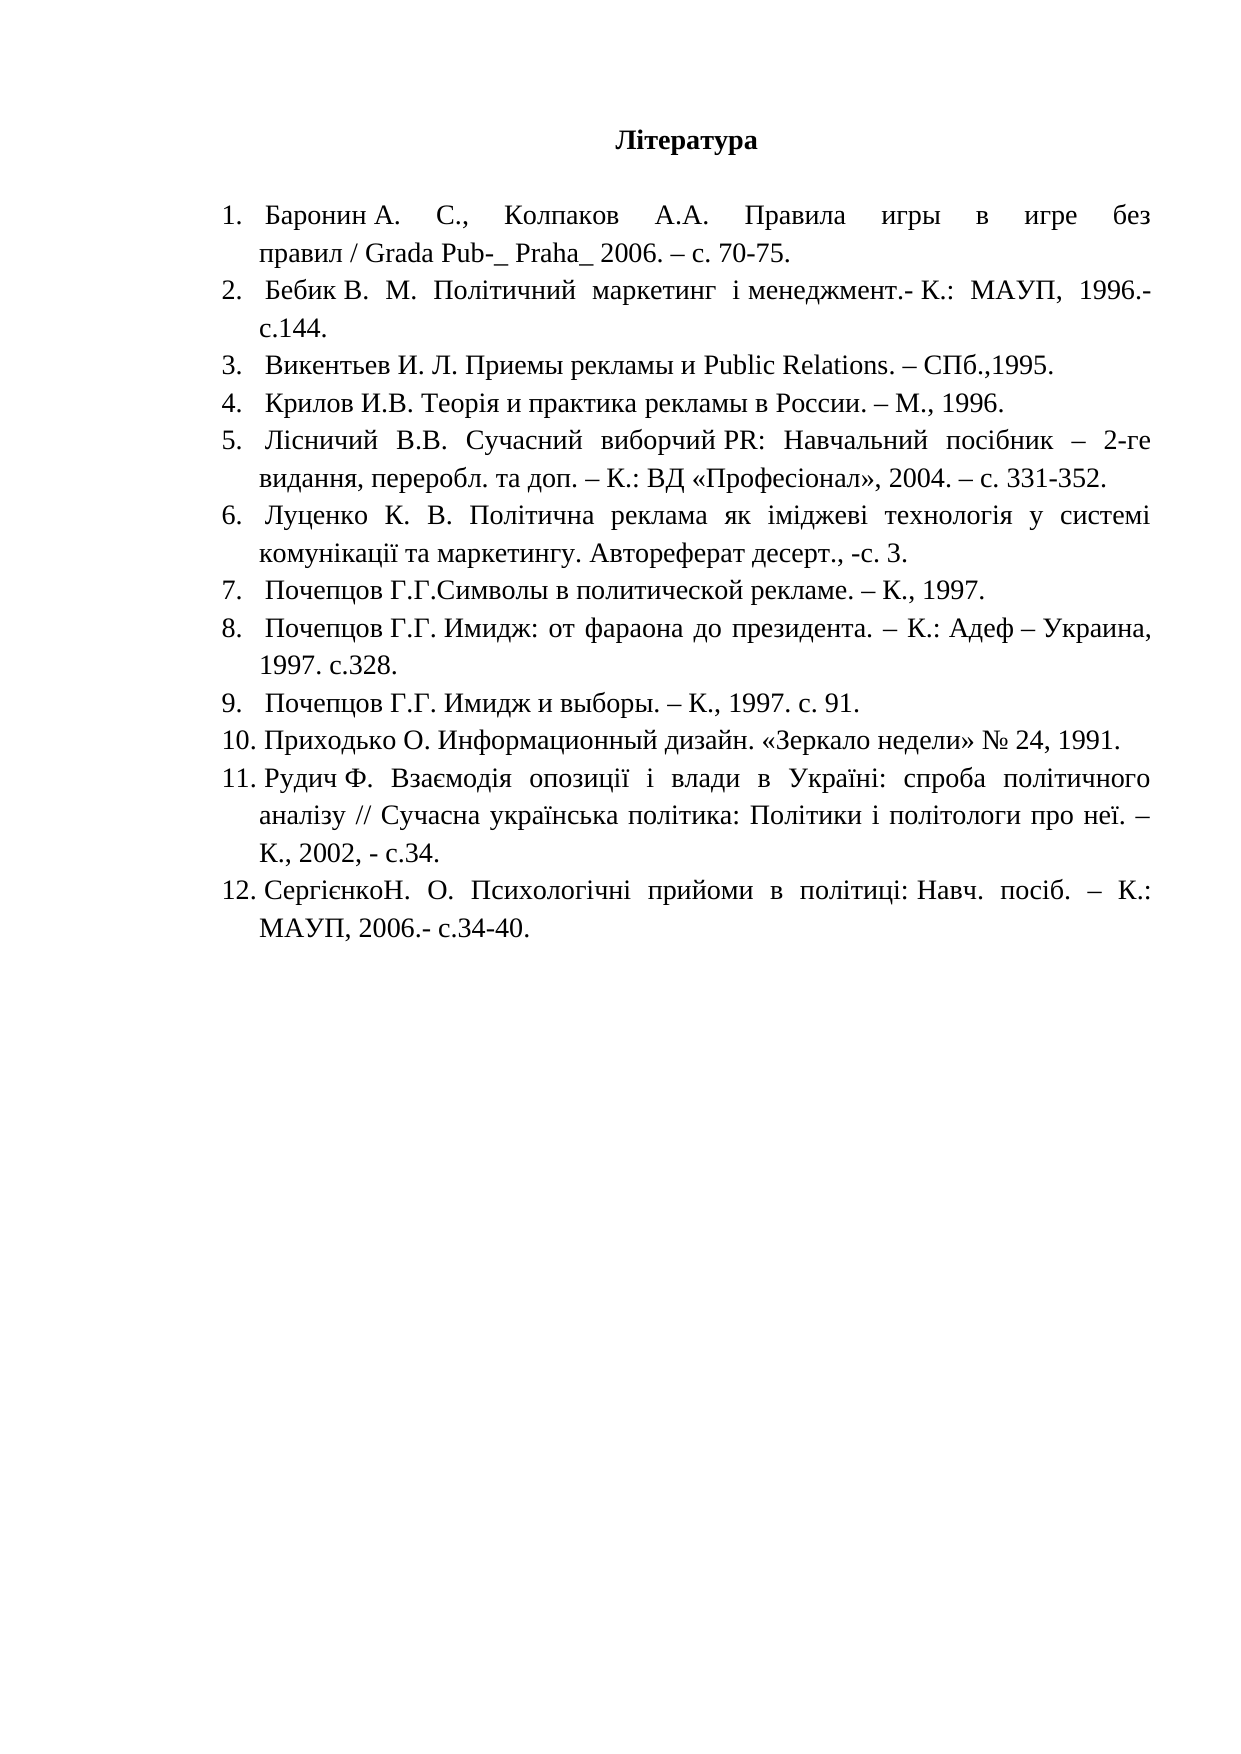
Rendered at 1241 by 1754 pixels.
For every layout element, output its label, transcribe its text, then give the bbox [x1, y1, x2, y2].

text 11. Рудич Ф. Взаємодія опозиції і влади в Україні: спроба політичного аналізу // Сучасна українська політика: Політики і політологи про неї. – К., 2002, - с.34. [221, 756, 1152, 868]
text 3. Викентьев И. Л. Приемы рекламы и Public Relations. – СПб.,1995. [221, 343, 1152, 381]
text 10. Приходько О. Информационный дизайн. «Зеркало недели» № 24, 1991. [221, 718, 1152, 756]
text Література [177, 118, 1152, 156]
text 2. Бебик В. М. Політичний маркетинг і менеджмент.- К.: МАУП, 1996.-с.144. [221, 268, 1152, 343]
text 4. Крилов И.В. Теорія и практика рекламы в России. – М., 1996. [221, 381, 1152, 418]
text 12. СергієнкоН. О. Психологічні прийоми в політиці: Навч. посіб. – К.: МАУП, 2006.- с.34-40. [221, 868, 1152, 943]
text 7. Почепцов Г.Г.Символы в политической рекламе. – К., 1997. [221, 568, 1152, 606]
text 5. Лісничий В.В. Сучасний виборчий PR: Навчальний посібник – 2-ге видання, переробл. та доп. – К.: ВД «Професіонал», 2004. – с. 331-352. [221, 418, 1152, 493]
text 8. Почепцов Г.Г. Имидж: от фараона до президента. – К.: Адеф – Украина, 1997. с.328. [221, 606, 1152, 681]
text 1. Баронин А. С., Колпаков А.А. Правила игры в игре без правил / Grada Pub-_ Praha_ 2006. – с. 70-75. [221, 193, 1152, 268]
text 9. Почепцов Г.Г. Имидж и выборы. – К., 1997. с. 91. [221, 681, 1152, 718]
text 6. Луценко К. В. Політична реклама як іміджеві технологія у системі комунікації та маркетингу. Автореферат десерт., -с. 3. [221, 493, 1152, 568]
